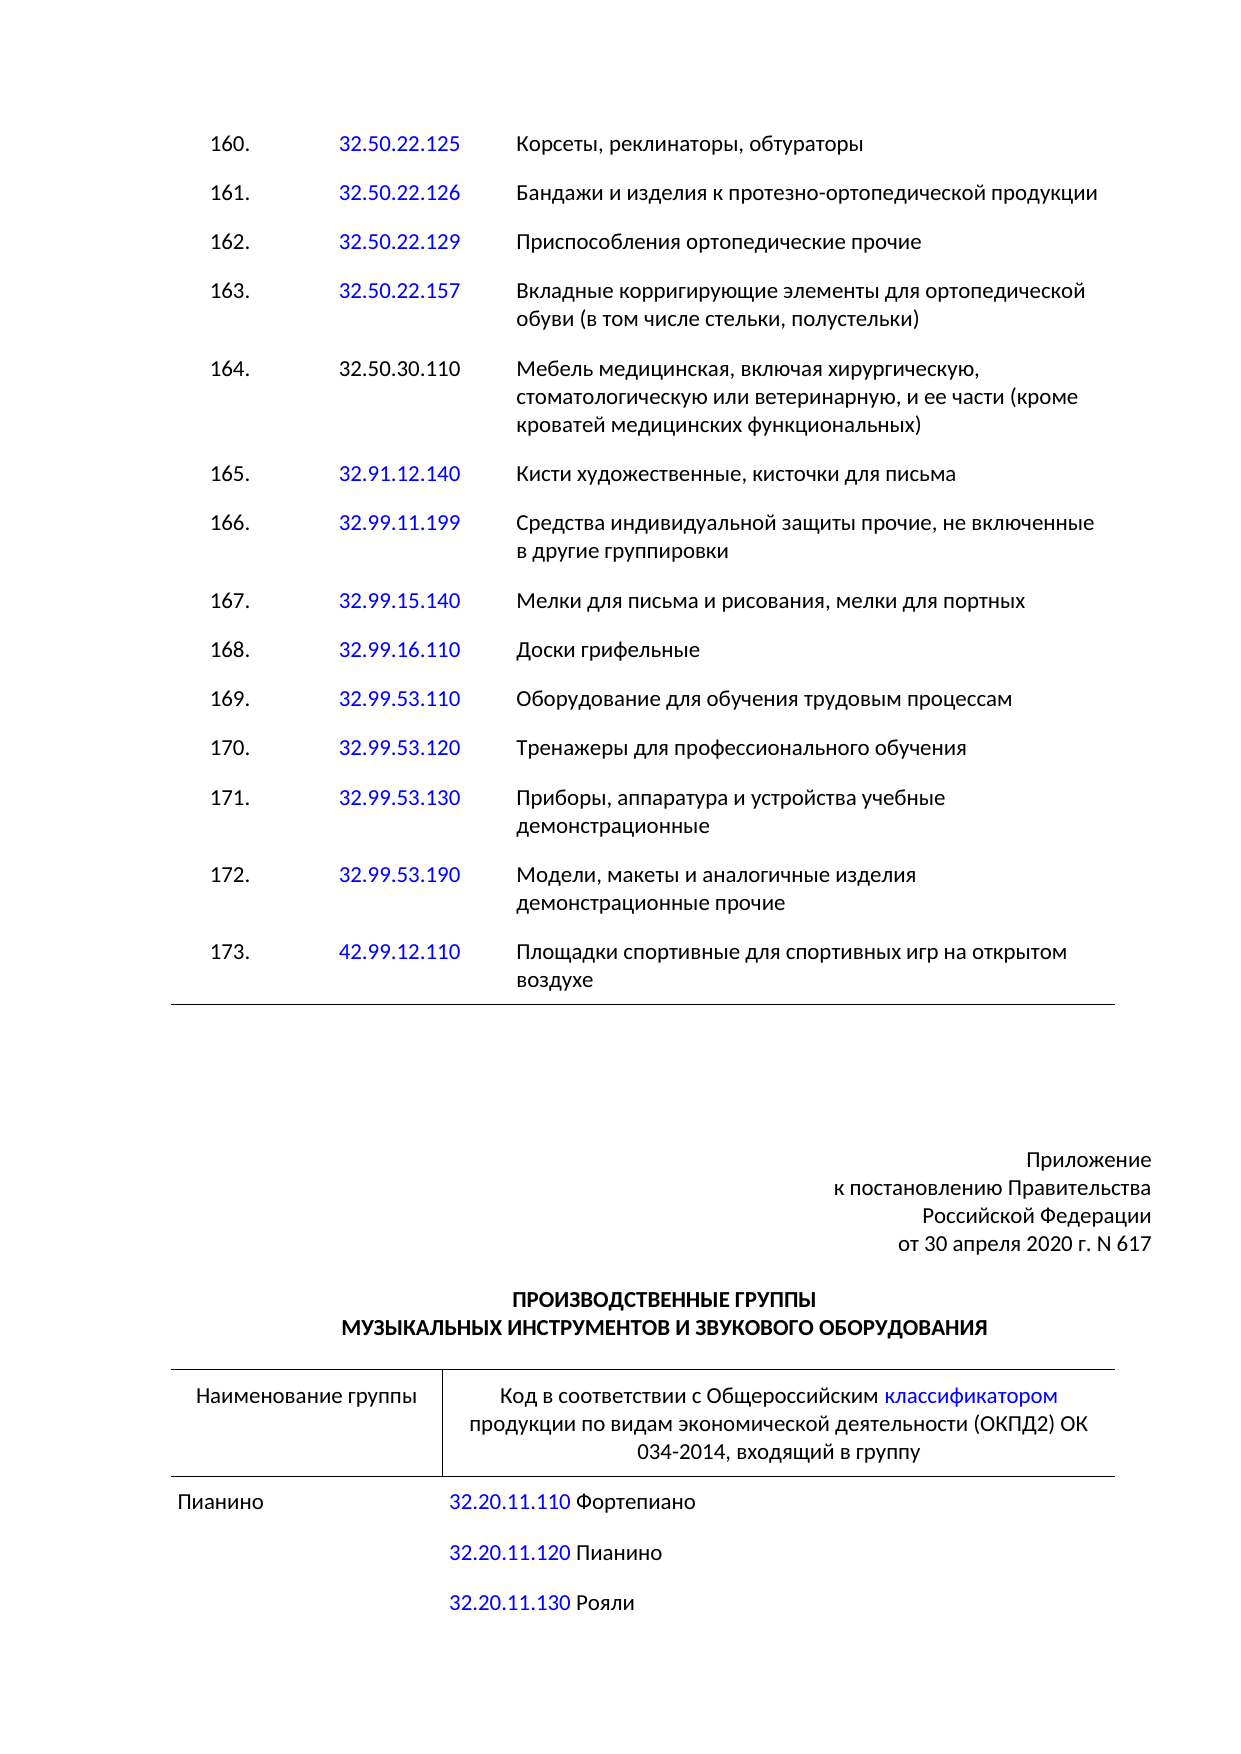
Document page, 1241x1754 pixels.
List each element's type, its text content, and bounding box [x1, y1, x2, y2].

table_cell 32.99.53.190 [289, 850, 510, 927]
table_cell 163. [171, 266, 289, 343]
table_cell Модели, макеты и аналогичные изделия демонстрационные прочие [510, 850, 1115, 927]
table_cell 32.99.53.120 [289, 723, 510, 772]
table_cell 161. [171, 168, 289, 217]
title МУЗЫКАЛЬНЫХ ИНСТРУМЕНТОВ И ЗВУКОВОГО ОБОРУДОВАНИЯ [177, 1313, 1152, 1341]
table_cell 32.20.11.110 Фортепиано [443, 1477, 1115, 1526]
table_cell Тренажеры для профессионального обучения [510, 723, 1115, 772]
table_cell 172. [171, 850, 289, 927]
table_cell 32.99.15.140 [289, 575, 510, 624]
table_cell 32.50.22.157 [289, 266, 510, 343]
table_cell Корсеты, реклинаторы, обтураторы [510, 118, 1115, 167]
table_cell 32.20.11.120 Пианино [443, 1526, 1115, 1576]
table_header Наименование группы [171, 1370, 442, 1476]
table_cell 164. [171, 343, 289, 448]
table_cell 32.50.22.129 [289, 217, 510, 266]
table_cell 32.99.53.110 [289, 674, 510, 723]
table_cell Оборудование для обучения трудовым процессам [510, 674, 1115, 723]
table_cell 171. [171, 772, 289, 849]
table_cell Пианино [171, 1477, 442, 1627]
table_cell Мебель медицинская, включая хирургическую, стоматологическую или ветеринарную, и ее части (кроме кроватей медицинских функциональных) [510, 343, 1115, 448]
table_cell 32.50.22.125 [289, 118, 510, 167]
text от 30 апреля 2020 г. N 617 [177, 1229, 1152, 1257]
table_cell 173. [171, 927, 289, 1004]
table_cell Бандажи и изделия к протезно-ортопедической продукции [510, 168, 1115, 217]
table_cell 32.99.53.130 [289, 772, 510, 849]
table_cell 42.99.12.110 [289, 927, 510, 1004]
table_cell Приборы, аппаратура и устройства учебные демонстрационные [510, 772, 1115, 849]
text Российской Федерации [177, 1201, 1152, 1229]
table_cell 168. [171, 624, 289, 674]
table_cell 32.50.30.110 [289, 343, 510, 448]
table_cell 32.99.11.199 [289, 498, 510, 575]
table_cell Вкладные корригирующие элементы для ортопедической обуви (в том числе стельки, полустельки) [510, 266, 1115, 343]
text к постановлению Правительства [177, 1173, 1152, 1201]
table_cell 162. [171, 217, 289, 266]
table_header Код в соответствии с Общероссийским классификатором продукции по видам экономической деятельности (ОКПД2) ОК 034-2014, входящий в группу [443, 1370, 1115, 1476]
table_cell Средства индивидуальной защиты прочие, не включенные в другие группировки [510, 498, 1115, 575]
table_cell Приспособления ортопедические прочие [510, 217, 1115, 266]
table_cell Кисти художественные, кисточки для письма [510, 449, 1115, 498]
text Приложение [177, 1145, 1152, 1173]
table_cell 160. [171, 118, 289, 167]
table_cell 166. [171, 498, 289, 575]
table_cell 169. [171, 674, 289, 723]
table_cell 170. [171, 723, 289, 772]
table_cell Доски грифельные [510, 624, 1115, 674]
table_cell Площадки спортивные для спортивных игр на открытом воздухе [510, 927, 1115, 1004]
table_cell 167. [171, 575, 289, 624]
table_cell 32.20.11.130 Рояли [443, 1576, 1115, 1627]
table_cell 165. [171, 449, 289, 498]
table_cell 32.91.12.140 [289, 449, 510, 498]
title ПРОИЗВОДСТВЕННЫЕ ГРУППЫ [177, 1285, 1152, 1313]
table_cell 32.99.16.110 [289, 624, 510, 674]
table_cell 32.50.22.126 [289, 168, 510, 217]
table_cell Мелки для письма и рисования, мелки для портных [510, 575, 1115, 624]
